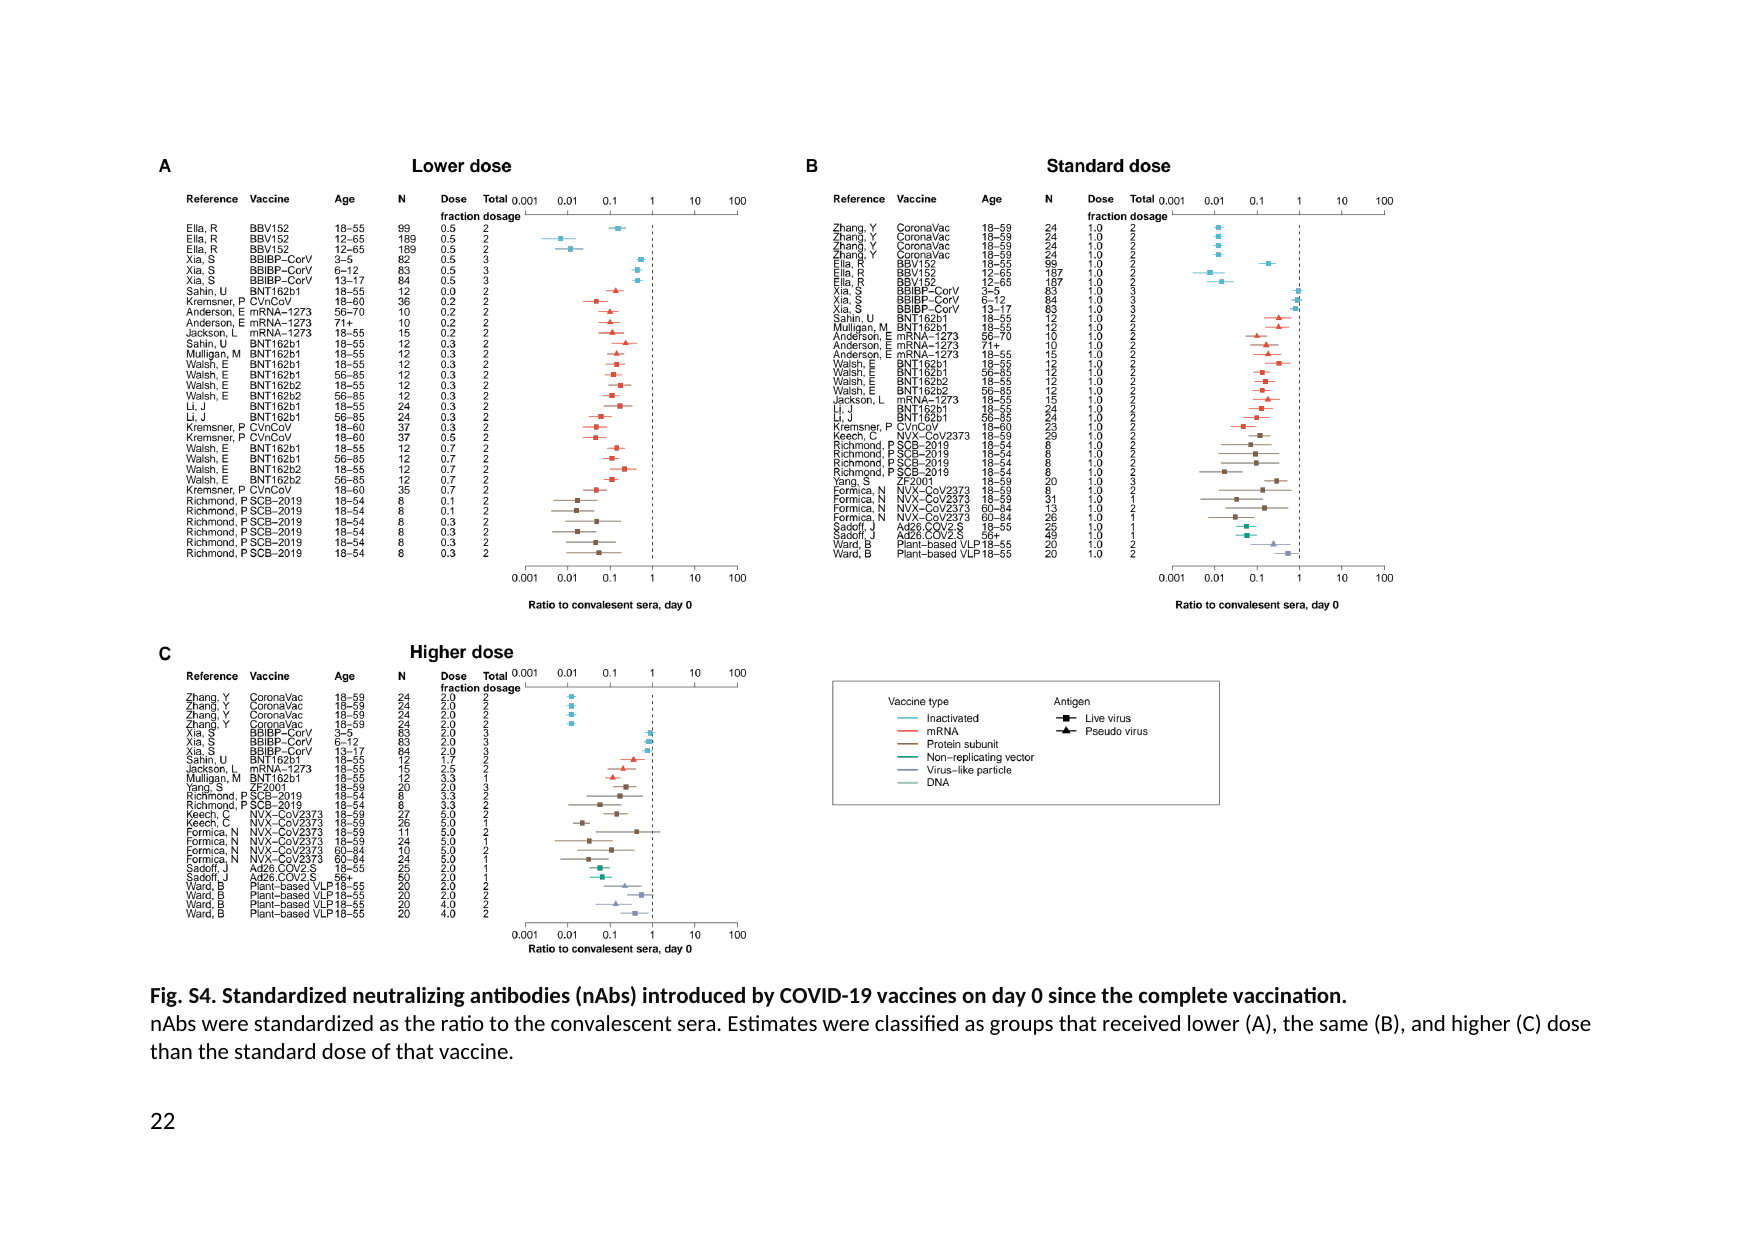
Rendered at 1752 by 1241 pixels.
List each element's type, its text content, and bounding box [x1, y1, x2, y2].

subtitle Fig. S4. Standardized neutralizing antibodies (nAbs) introduced by COVID-19 vaccines on day 0 since the complete vaccination. [150, 981, 1602, 1009]
text nAbs were standardized as the ratio to the convalescent sera. Estimates were classified as groups that received lower (A), the same (B), and higher (C) dose than the standard dose of that vaccine. [150, 1009, 1602, 1065]
